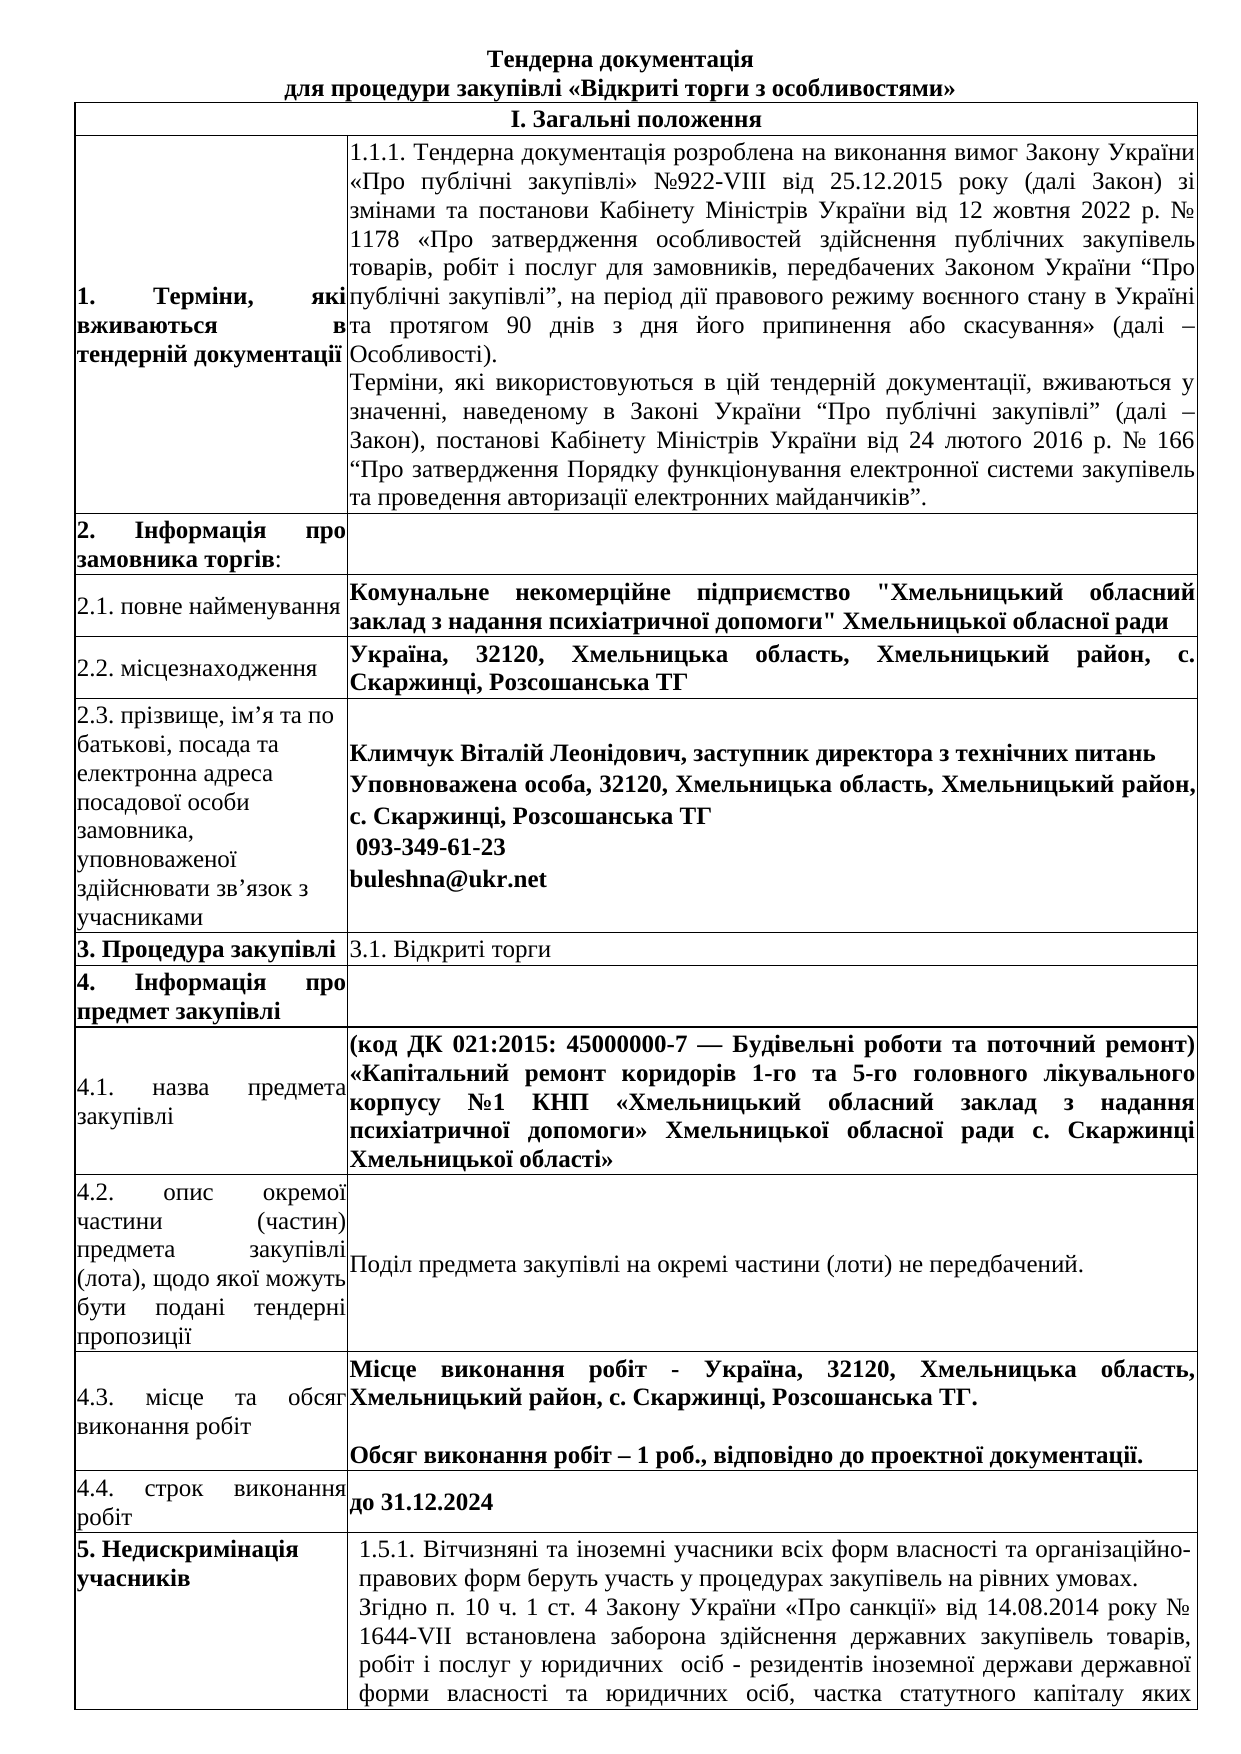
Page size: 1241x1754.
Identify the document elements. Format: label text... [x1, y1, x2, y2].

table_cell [76, 1533, 347, 1708]
table_cell [348, 514, 1197, 574]
text для процедури закупівлі «Відкриті торги з особливостями» [75, 73, 1165, 102]
table_cell 2.1. повне найменування [76, 575, 347, 636]
table_cell (код ДК 021:2015: 45000000-7 — Будівельні роботи та поточний ремонт) «Капітальний ремонт коридорів 1-го та 5-го головного лікувального корпусу №1 КНП «Хмельницький обласний заклад з надання психіатричної допомоги» Хмельницької обласної ради с. Скаржинці Хмельницької області» [348, 1028, 1197, 1174]
table_cell 4.3. місце та обсяг виконання робіт [76, 1352, 347, 1470]
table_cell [348, 1533, 1197, 1708]
text Тендерна документація [75, 44, 1165, 73]
table_cell [348, 966, 1197, 1026]
table_cell Комунальне некомерційне підприємство "Хмельницький обласний заклад з надання психіатричної допомоги" Хмельницької обласної ради [348, 575, 1197, 636]
table_cell 3.1. Відкриті торги [348, 933, 1197, 965]
table_cell до 31.12.2024 [348, 1471, 1197, 1532]
table_cell 4.2. опис окремої частини (частин) предмета закупівлі (лота), щодо якої можуть бути подані тендерні пропозиції [76, 1175, 347, 1351]
table_cell Климчук Віталій Леонідович, заступник директора з технічних питань Уповноважена особа, 32120, Хмельницька область, Хмельницький район, с. Скаржинці, Розсошанська ТГ 093-349-61-23 buleshna@ukr.net [348, 699, 1197, 932]
table_cell 4. Інформація про предмет закупівлі [76, 966, 347, 1026]
table_header I. Загальні положення [76, 103, 1197, 135]
table_cell Україна, 32120, Хмельницька область, Хмельницький район, с. Скаржинці, Розсошанська ТГ [348, 637, 1197, 698]
table_cell Поділ предмета закупівлі на окремі частини (лоти) не передбачений. [348, 1175, 1197, 1351]
table_cell 1. Терміни, які вживаються в тендерній документації [76, 136, 347, 513]
table_cell 4.1. назва предмета закупівлі [76, 1028, 347, 1174]
table_cell Місце виконання робіт - Україна, 32120, Хмельницька область, Хмельницький район, с. Скаржинці, Розсошанська ТГ. Обсяг виконання робіт – 1 роб., відповідно до проектної документації. [348, 1352, 1197, 1470]
table_cell 3. Процедура закупівлі [76, 933, 347, 965]
table_cell 2.2. місцезнаходження [76, 637, 347, 698]
table_cell 4.4. строк виконання робіт [76, 1471, 347, 1532]
table_cell 2. Інформація про замовника торгів: [76, 514, 347, 574]
table_cell 2.3. прізвище, ім’я та по батькові, посада та електронна адреса посадової особи замовника, уповноваженої здійснювати зв’язок з учасниками [76, 699, 347, 932]
table_cell 1.1.1. Тендерна документація розроблена на виконання вимог Закону України «Про публічні закупівлі» №922-VІІІ від 25.12.2015 року (далі Закон) зі змінами та постанови Кабінету Міністрів України від 12 жовтня 2022 р. № 1178 «Про затвердження особливостей здійснення публічних закупівель товарів, робіт і послуг для замовників, передбачених Законом України “Про публічні закупівлі”, на період дії правового режиму воєнного стану в Україні та протягом 90 днів з дня його припинення або скасування» (далі – Особливості). Терміни, які використовуються в цій тендерній документації, вживаються у значенні, наведеному в Законі України “Про публічні закупівлі” (далі – Закон), постанові Кабінету Міністрів України від 24 лютого 2016 р. № 166 “Про затвердження Порядку функціонування електронної системи закупівель та проведення авторизації електронних майданчиків”. [348, 136, 1197, 513]
